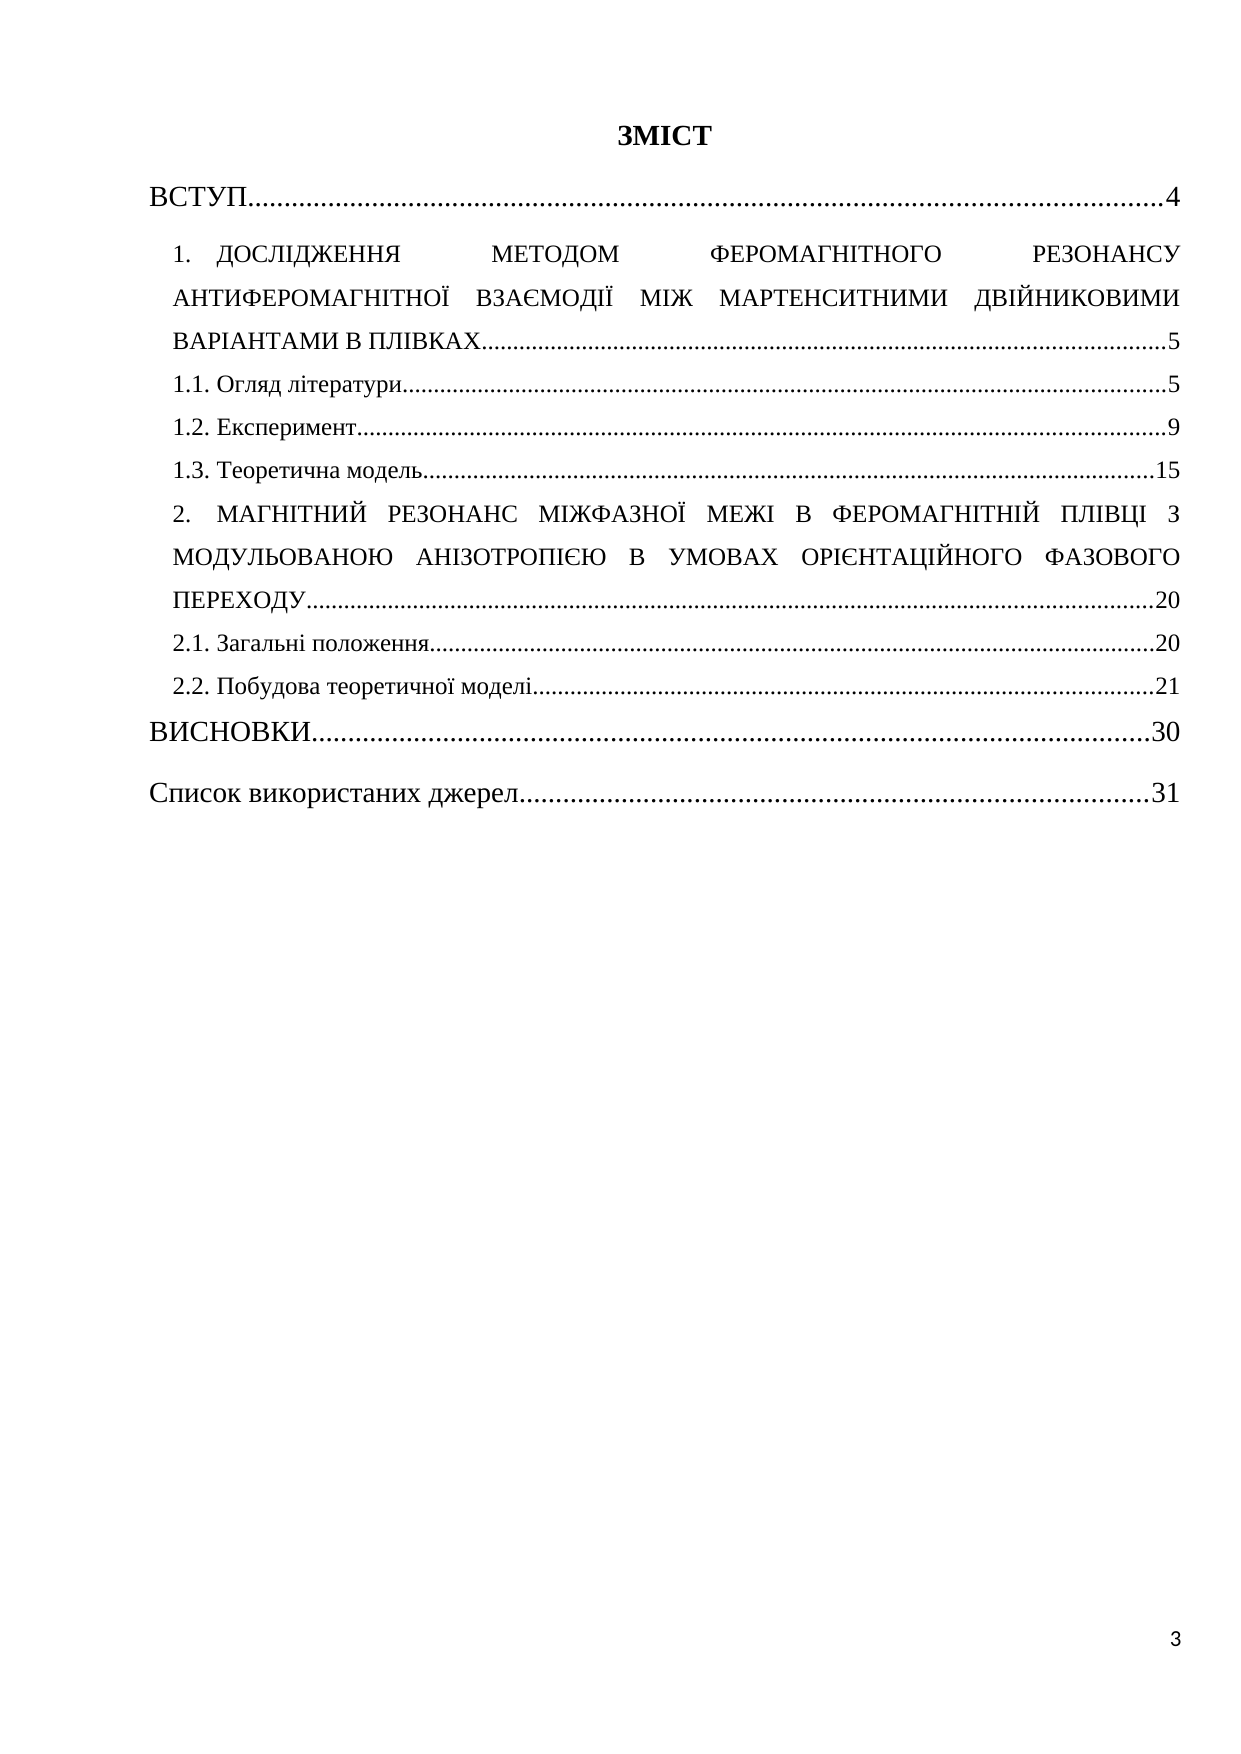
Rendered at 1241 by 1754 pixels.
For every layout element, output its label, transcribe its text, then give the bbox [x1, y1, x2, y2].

text 1. ДОСЛІДЖЕННЯ МЕТОДОМ ФЕРОМАГНІТНОГО РЕЗОНАНСУ АНТИФЕРОМАГНІТНОЇ ВЗАЄМОДІЇ МІЖ МАРТЕНСИТНИМИ ДВІЙНИКОВИМИ ВАРІАНТАМИ В ПЛІВКАХ 5 [172, 239, 1181, 354]
text 1.3. Теоретична модель 15 [172, 455, 1181, 484]
text ЗМІСТ [148, 118, 1181, 152]
text 2.1. Загальні положення 20 [172, 628, 1181, 657]
text Список використаних джерел 31 [148, 775, 1181, 809]
text ВСТУП 4 [148, 179, 1181, 212]
text 2. МАГНІТНИЙ РЕЗОНАНС МІЖФАЗНОЇ МЕЖІ В ФЕРОМАГНІТНІЙ ПЛІВЦІ З МОДУЛЬОВАНОЮ АНІЗОТРОПІЄЮ В УМОВАХ ОРІЄНТАЦІЙНОГО ФАЗОВОГО ПЕРЕХОДУ 20 [172, 499, 1181, 614]
text 1.2. Експеримент 9 [172, 412, 1181, 441]
text 2.2. Побудова теоретичної моделі 21 [172, 671, 1181, 700]
text ВИСНОВКИ 30 [148, 714, 1181, 748]
text 1.1. Огляд літератури 5 [172, 369, 1181, 398]
